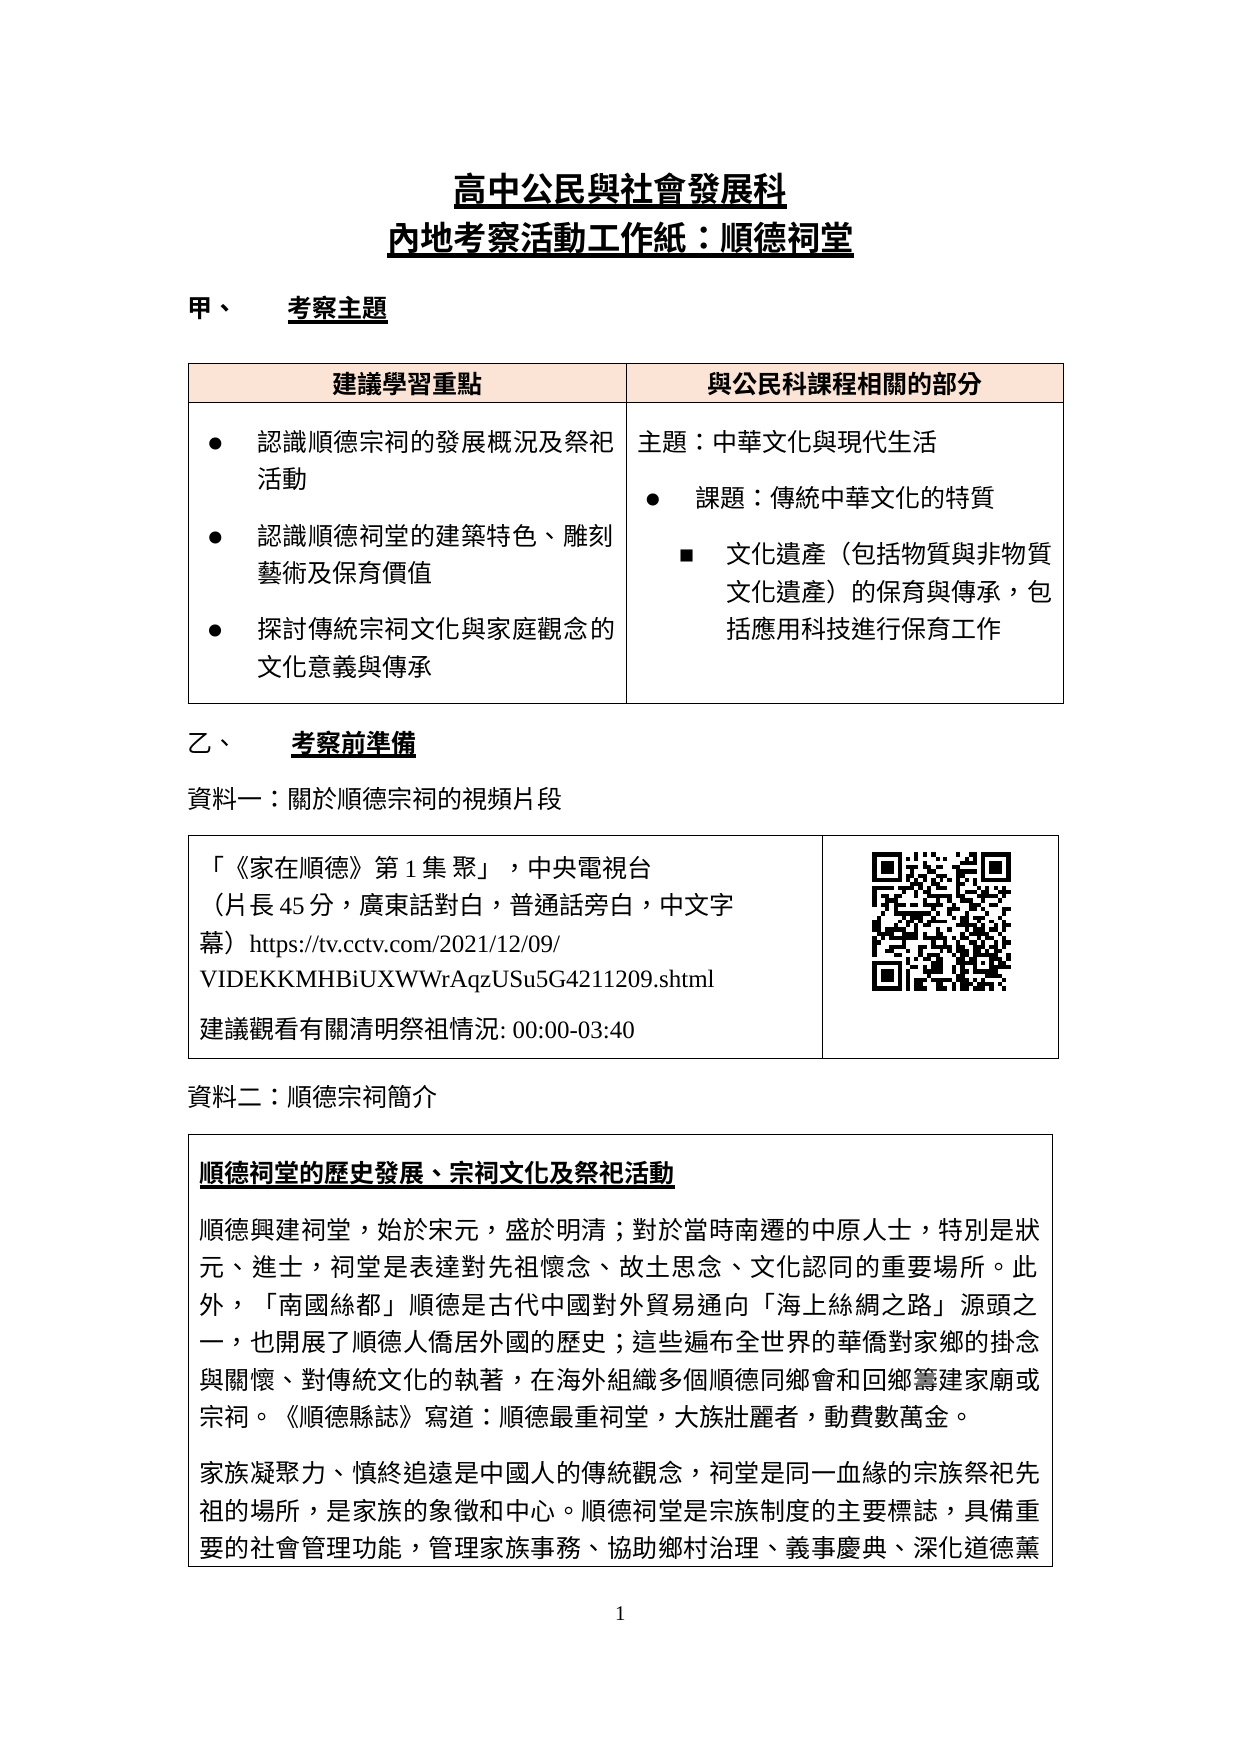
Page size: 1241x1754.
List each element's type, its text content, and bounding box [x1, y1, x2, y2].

list 考察前準備 [187, 723, 1053, 760]
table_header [189, 1135, 1052, 1566]
picture [867, 847, 1014, 995]
table_cell 主題：中華文化與現代生活 課題：傳統中華文化的特質 文化遺產（包括物質與非物質文化遺產）的保育與傳承，包括應用科技進行保育工作 [627, 403, 1063, 703]
text 高中公民與社會發展科 [187, 163, 1053, 211]
table_header 建議學習重點 [189, 364, 626, 402]
table_header [823, 836, 1058, 1057]
table_header 「《家在順德》第1集 聚」，中央電視台 （片長45分，廣東話對白，普通話旁白，中文字幕）https://tv.cctv.com/2021/12/09/VIDEKKMHBiUXWWrAqzUSu5G4211209.shtml 建議觀看有關清明祭祖情況: 00:00-03:40 [189, 836, 822, 1057]
table_header 與公民科課程相關的部分 [627, 364, 1063, 402]
text 資料二：順德宗祠簡介 [187, 1077, 1053, 1115]
text 資料一：關於順德宗祠的視頻片段 [187, 779, 1053, 816]
list 考察主題 [187, 288, 1053, 326]
table_cell 認識順德宗祠的發展概況及祭祀活動 認識順德祠堂的建築特色、雕刻藝術及保育價值 探討傳統宗祠文化與家庭觀念的文化意義與傳承 [189, 403, 626, 703]
text 內地考察活動工作紙：順德祠堂 [187, 211, 1053, 259]
